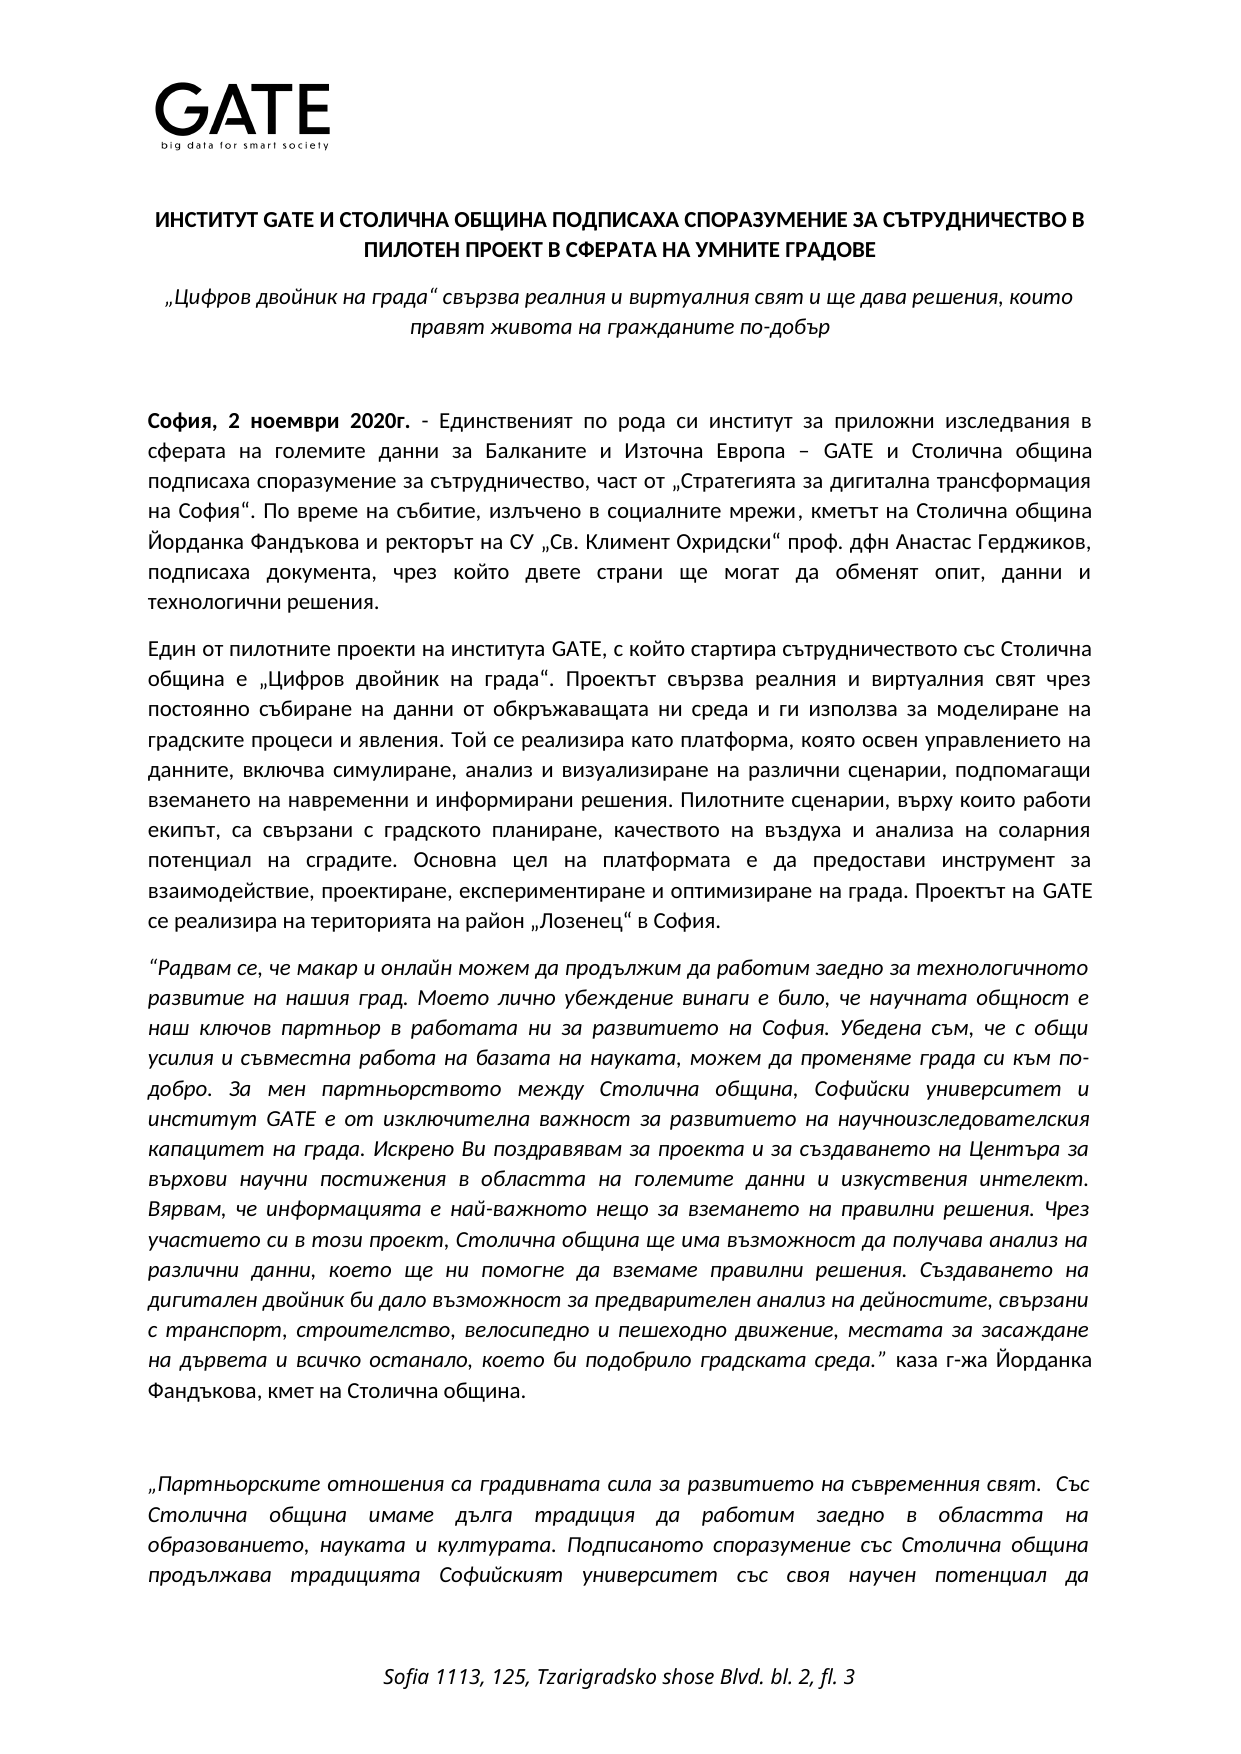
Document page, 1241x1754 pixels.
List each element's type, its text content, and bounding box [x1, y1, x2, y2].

text „Цифров двойник на града“ свързва реалния и виртуалния свят и ще дава решения, които правят живота на гражданите по-добър [148, 282, 1093, 340]
text “Радвам се, че макар и онлайн можем да продължим да работим заедно за технологичното развитие на нашия град. Моето лично убеждение винаги е било, че научната общност е наш ключов партньор в работата ни за развитието на София. Убедена съм, че с общи усилия и съвместна работа на базата на науката, можем да променяме града си към по-добро. За мен партньорството между Столична община, Софийски университет и институт GATE е от изключителна важност за развитието на научноизследователския капацитет на града. Искрено Ви поздравявам за проекта и за създаването на Центъра за върхови научни постижения в областта на големите данни и изкуствения интелект. Вярвам, че информацията е най-важното нещо за вземането на правилни решения. Чрез участието си в този проект, Столична община ще има възможност да получава анализ на различни данни, което ще ни помогне да вземаме правилни решения. Създаването на дигитален двойник би дало възможност за предварителен анализ на дейностите, свързани с транспорт, строителство, велосипедно и пешеходно движение, местата за засаждане на дървета и всичко останало, което би подобрило градската среда.” каза г-жа Йорданка Фандъкова, кмет на Столична община. [148, 953, 1093, 1404]
text София, 2 ноември 2020г. - Единственият по рода си институт за приложни изследвания в сферата на големите данни за Балканите и Източна Европа – GATE и Столична община подписаха споразумение за сътрудничество, част от „Стратегията за дигитална трансформация на София“. По време на събитие, излъчено в социалните мрежи, кметът на Столична община Йорданка Фандъкова и ректорът на СУ „Св. Климент Охридски“ проф. дфн Анастас Герджиков, подписаха документа, чрез който двете страни ще могат да обменят опит, данни и технологични решения. [148, 406, 1093, 615]
text Един от пилотните проекти на института GATE, с който стартира сътрудничеството със Столична община е „Цифров двойник на града“. Проектът свързва реалния и виртуалния свят чрез постоянно събиране на данни от обкръжаващата ни среда и ги използва за моделиране на градските процеси и явления. Той се реализира като платформа, която освен управлението на данните, включва симулиране, анализ и визуализиране на различни сценарии, подпомагащи вземането на навременни и информирани решения. Пилотните сценарии, върху които работи екипът, са свързани с градското планиране, качеството на въздуха и анализа на соларния потенциал на сградите. Основна цел на платформата е да предостави инструмент за взаимодействие, проектиране, експериментиране и оптимизиране на града. Проектът на GATE се реализира на територията на район „Лозенец“ в София. [148, 634, 1093, 934]
text Институт GATE и столична община подписаха споразумение за сътрудничество в пилотен проект в сферата на умните градове [148, 205, 1093, 263]
picture [147, 73, 342, 159]
